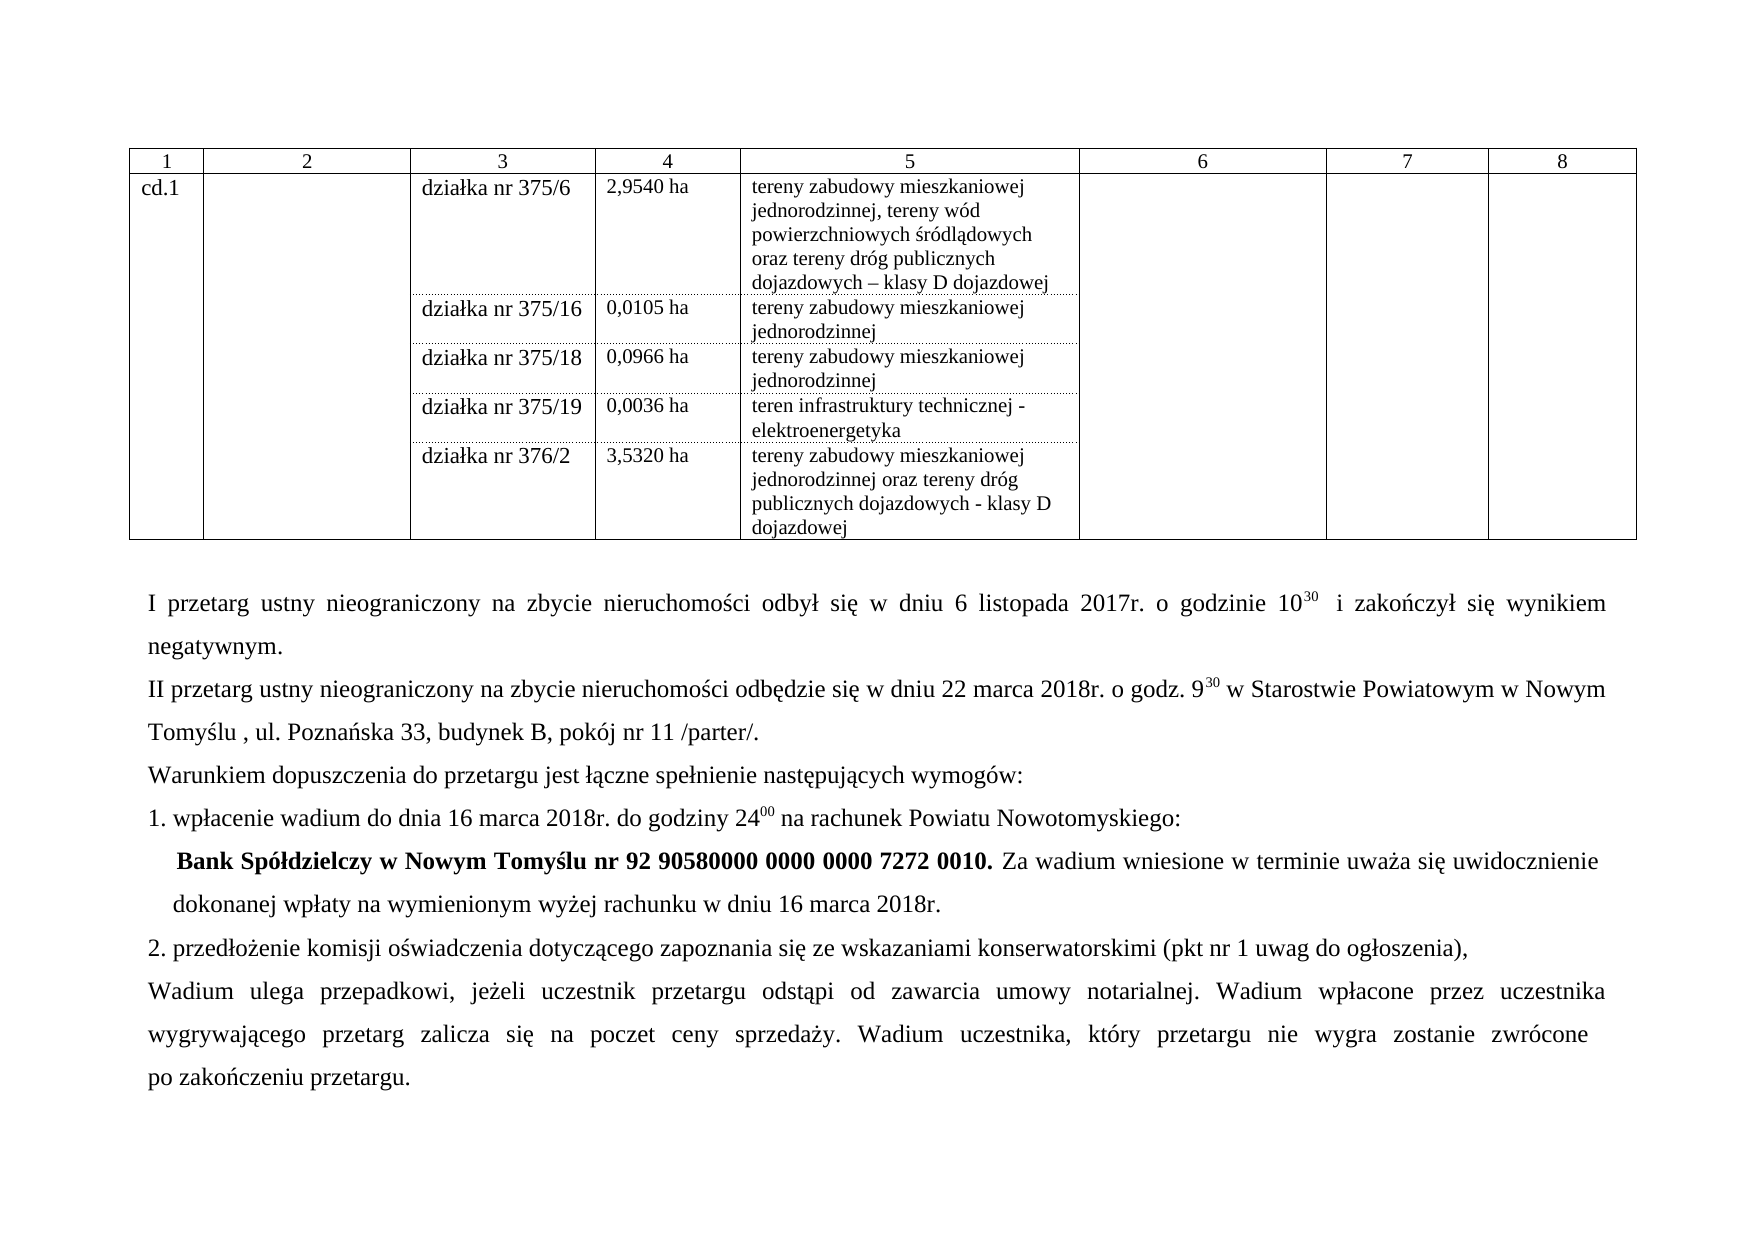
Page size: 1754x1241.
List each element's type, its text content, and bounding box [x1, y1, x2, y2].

table_cell 0,0966 ha [596, 343, 740, 392]
table_cell działka nr 375/19 [411, 393, 595, 442]
text Warunkiem dopuszczenia do przetargu jest łączne spełnienie następujących wymogów: [148, 760, 1606, 789]
table_header 1 [130, 149, 203, 173]
text I przetarg ustny nieograniczony na zbycie nieruchomości odbył się w dniu 6 listopada 2017r. o godzinie 1030 i zakończył się wynikiem negatywnym. [148, 588, 1606, 659]
table_cell 3,5320 ha [596, 442, 740, 539]
text II przetarg ustny nieograniczony na zbycie nieruchomości odbędzie się w dniu 22 marca 2018r. o godz. 930 w Starostwie Powiatowym w Nowym Tomyślu , ul. Poznańska 33, budynek B, pokój nr 11 /parter/. [148, 674, 1606, 746]
table_cell [1080, 174, 1326, 539]
table_header 6 [1080, 149, 1326, 173]
table_cell tereny zabudowy mieszkaniowej jednorodzinnej [741, 294, 1079, 343]
table_cell tereny zabudowy mieszkaniowej jednorodzinnej, tereny wód powierzchniowych śródlądowych oraz tereny dróg publicznych dojazdowych – klasy D dojazdowej [741, 174, 1079, 294]
table_header 5 [741, 149, 1079, 173]
table_cell teren infrastruktury technicznej - elektroenergetyka [741, 393, 1079, 442]
table_cell cd.1 [130, 174, 203, 539]
table_cell [204, 174, 410, 539]
table_header 3 [411, 149, 595, 173]
table_cell [1327, 174, 1488, 539]
table_header 7 [1327, 149, 1488, 173]
table_cell 2,9540 ha [596, 174, 740, 294]
table_cell działka nr 375/18 [411, 343, 595, 392]
table_header 2 [204, 149, 410, 173]
table_header 8 [1489, 149, 1636, 173]
text Wadium ulega przepadkowi, jeżeli uczestnik przetargu odstąpi od zawarcia umowy notarialnej. Wadium wpłacone przez uczestnika wygrywającego przetarg zalicza się na poczet ceny sprzedaży. Wadium uczestnika, który przetargu nie wygra zostanie zwrócone po zakończeniu przetargu. [148, 976, 1606, 1091]
table_header 4 [596, 149, 740, 173]
table_cell działka nr 375/16 [411, 294, 595, 343]
table_cell [1489, 174, 1636, 539]
text 1. wpłacenie wadium do dnia 16 marca 2018r. do godziny 2400 na rachunek Powiatu Nowotomyskiego: [148, 803, 1606, 832]
table_cell tereny zabudowy mieszkaniowej jednorodzinnej oraz tereny dróg publicznych dojazdowych - klasy D dojazdowej [741, 442, 1079, 539]
table_cell tereny zabudowy mieszkaniowej jednorodzinnej [741, 343, 1079, 392]
table_cell działka nr 376/2 [411, 442, 595, 539]
text Bank Spółdzielczy w Nowym Tomyślu nr 92 90580000 0000 0000 7272 0010. Za wadium wniesione w terminie uważa się uwidocznienie dokonanej wpłaty na wymienionym wyżej rachunku w dniu 16 marca 2018r. [148, 846, 1606, 918]
text 2. przedłożenie komisji oświadczenia dotyczącego zapoznania się ze wskazaniami konserwatorskimi (pkt nr 1 uwag do ogłoszenia), [148, 933, 1606, 961]
table_cell działka nr 375/6 [411, 174, 595, 294]
table_cell 0,0105 ha [596, 294, 740, 343]
table_cell 0,0036 ha [596, 393, 740, 442]
